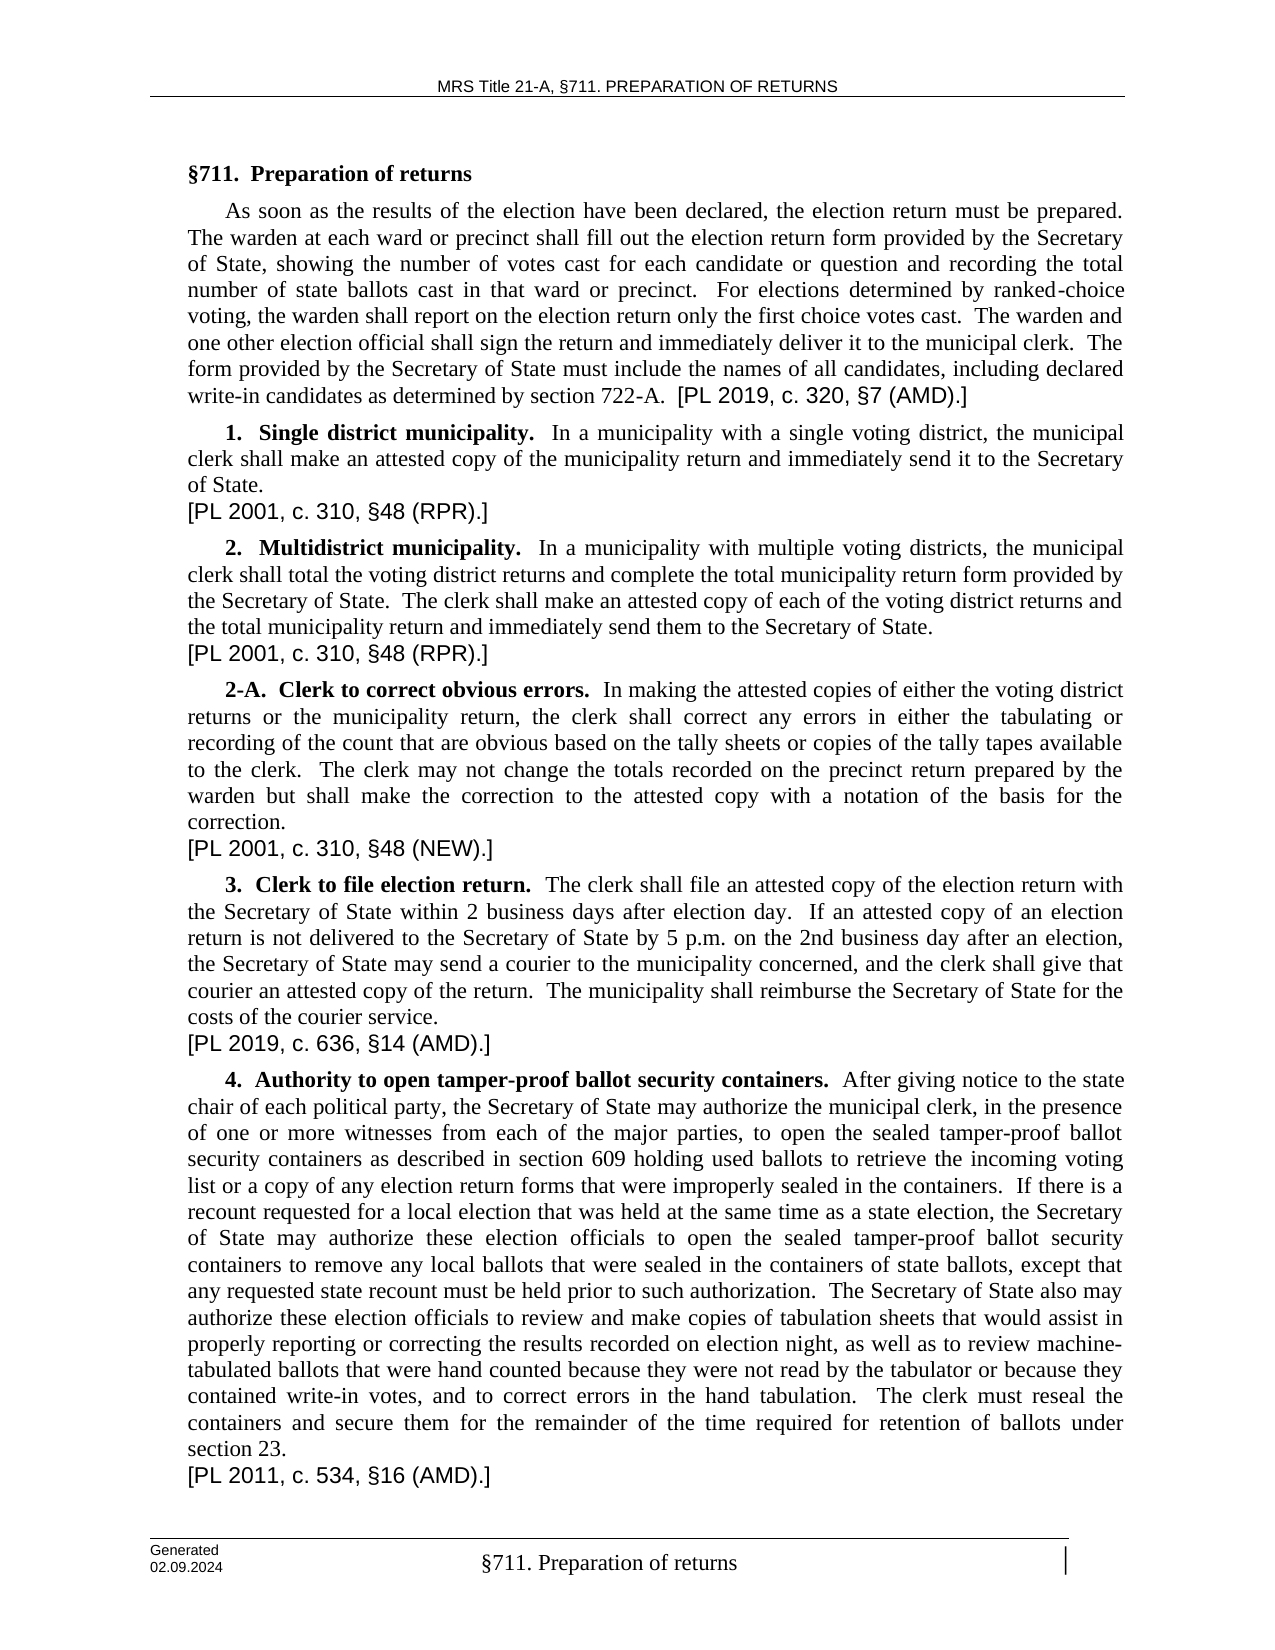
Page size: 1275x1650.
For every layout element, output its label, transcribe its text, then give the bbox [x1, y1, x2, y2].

text [PL 2001, c. 310, §48 (NEW).] [187, 835, 1125, 861]
text [PL 2001, c. 310, §48 (RPR).] [187, 640, 1125, 666]
text 2-A. Clerk to correct obvious errors. In making the attested copies of either the voting district returns or the municipality return, the clerk shall correct any errors in either the tabulating or recording of the count that are obvious based on the tally sheets or copies of the tally tapes available to the clerk. The clerk may not change the totals recorded on the precinct return prepared by the warden but shall make the correction to the attested copy with a notation of the basis for the correction. [187, 677, 1125, 835]
text 3. Clerk to file election return. The clerk shall file an attested copy of the election return with the Secretary of State within 2 business days after election day. If an attested copy of an election return is not delivered to the Secretary of State by 5 p.m. on the 2nd business day after an election, the Secretary of State may send a courier to the municipality concerned, and the clerk shall give that courier an attested copy of the return. The municipality shall reimburse the Secretary of State for the costs of the courier service. [187, 871, 1125, 1029]
text §711. Preparation of returns [187, 160, 1125, 187]
text 2. Multidistrict municipality. In a municipality with multiple voting districts, the municipal clerk shall total the voting district returns and complete the total municipality return form provided by the Secretary of State. The clerk shall make an attested copy of each of the voting district returns and the total municipality return and immediately send them to the Secretary of State. [187, 534, 1125, 640]
text 1. Single district municipality. In a municipality with a single voting district, the municipal clerk shall make an attested copy of the municipality return and immediately send it to the Secretary of State. [187, 418, 1125, 498]
text [PL 2011, c. 534, §16 (AMD).] [187, 1462, 1125, 1488]
text [PL 2001, c. 310, §48 (RPR).] [187, 498, 1125, 524]
text [PL 2019, c. 636, §14 (AMD).] [187, 1029, 1125, 1056]
text 4. Authority to open tamper-proof ballot security containers. After giving notice to the state chair of each political party, the Secretary of State may authorize the municipal clerk, in the presence of one or more witnesses from each of the major parties, to open the sealed tamper-proof ballot security containers as described in section 609 holding used ballots to retrieve the incoming voting list or a copy of any election return forms that were improperly sealed in the containers. If there is a recount requested for a local election that was held at the same time as a state election, the Secretary of State may authorize these election officials to open the sealed tamper-proof ballot security containers to remove any local ballots that were sealed in the containers of state ballots, except that any requested state recount must be held prior to such authorization. The Secretary of State also may authorize these election officials to review and make copies of tabulation sheets that would assist in properly reporting or correcting the results recorded on election night, as well as to review machine-tabulated ballots that were hand counted because they were not read by the tabulator or because they contained write-in votes, and to correct errors in the hand tabulation. The clerk must reseal the containers and secure them for the remainder of the time required for retention of ballots under section 23. [187, 1066, 1125, 1462]
text As soon as the results of the election have been declared, the election return must be prepared. The warden at each ward or precinct shall fill out the election return form provided by the Secretary of State, showing the number of votes cast for each candidate or question and recording the total number of state ballots cast in that ward or precinct. For elections determined by ranked‑choice voting, the warden shall report on the election return only the first choice votes cast. The warden and one other election official shall sign the return and immediately deliver it to the municipal clerk. The form provided by the Secretary of State must include the names of all candidates, including declared write-in candidates as determined by section 722‑A. [PL 2019, c. 320, §7 (AMD).] [187, 197, 1125, 408]
